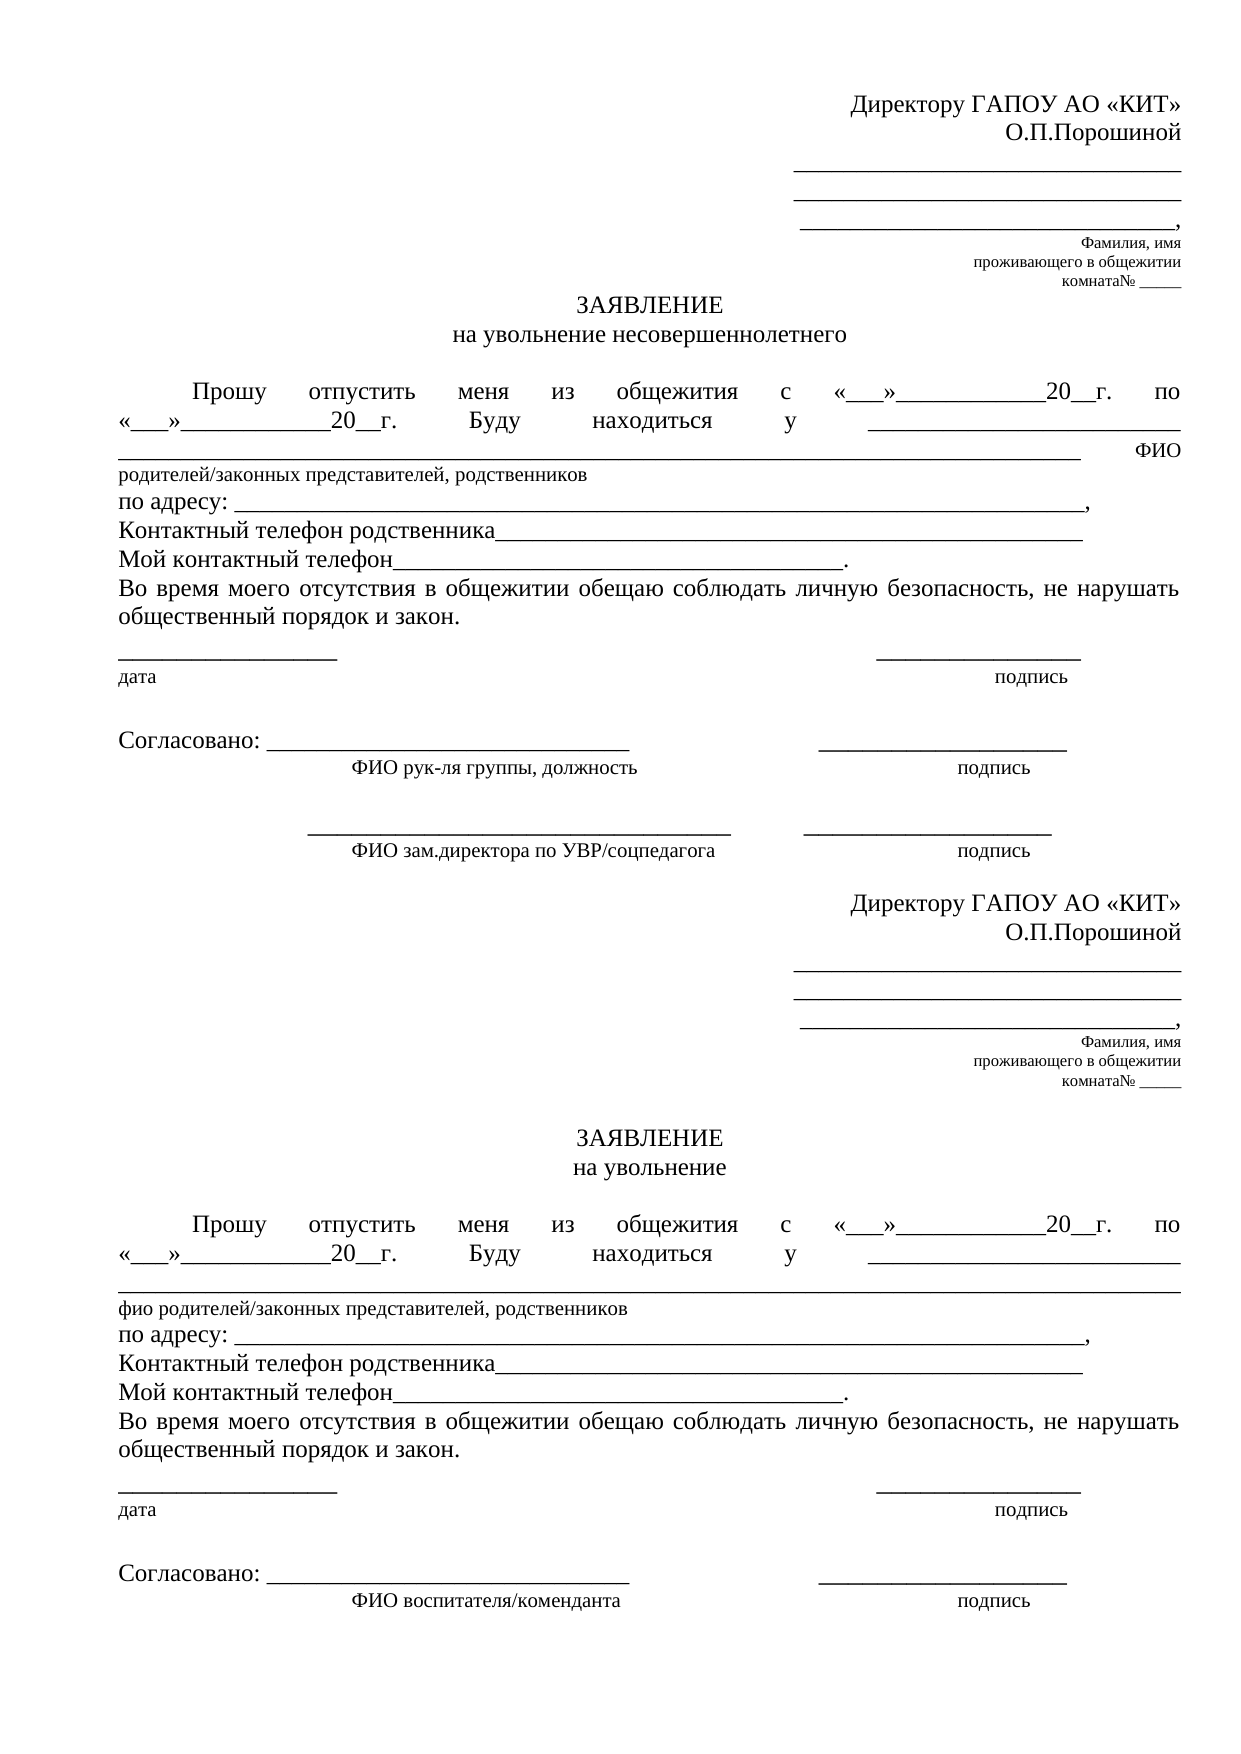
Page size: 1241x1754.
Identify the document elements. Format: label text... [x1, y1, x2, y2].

text Прошу отпустить меня из общежития с «___»____________20__г. по «___»____________20__г. Буду находиться у _________________________ _____________________________________________________________________________ ФИО родителей/законных представителей, родственников [118, 376, 1181, 486]
text по адресу: ____________________________________________________________________, [118, 486, 1181, 515]
text _______________ ______________ дата подпись [118, 1463, 1181, 1521]
text ЗАЯВЛЕНИЕ [118, 1123, 1181, 1152]
text ФИО зам.директора по УВР/соцпедагога подпись [118, 838, 1181, 862]
text Во время моего отсутствия в общежитии обещаю соблюдать личную безопасность, не нарушать общественный порядок и закон. [118, 1406, 1181, 1463]
text Фамилия, имя [118, 1032, 1181, 1051]
text ______________________________, [118, 204, 1181, 232]
text О.П.Порошиной [118, 117, 1181, 146]
text О.П.Порошиной [118, 917, 1181, 946]
text Мой контактный телефон____________________________________. [118, 544, 1181, 573]
text ФИО воспитателя/коменданта подпись [118, 1588, 1181, 1612]
text Контактный телефон родственника_______________________________________________ [118, 515, 1181, 544]
text Прошу отпустить меня из общежития с «___»____________20__г. по «___»____________20__г. Буду находиться у _________________________ _____________________________________________________________________________________ фио родителей/законных представителей, родственников [118, 1209, 1181, 1292]
text Мой контактный телефон____________________________________. [118, 1377, 1181, 1406]
text на увольнение [118, 1152, 1181, 1181]
text ЗАЯВЛЕНИЕ [118, 290, 1181, 319]
text на увольнение несовершеннолетнего [118, 319, 1181, 347]
text проживающего в общежитии [118, 252, 1181, 271]
text _______________________________ [118, 946, 1181, 974]
text проживающего в общежитии [118, 1051, 1181, 1070]
text Директору ГАПОУ АО «КИТ» [118, 888, 1181, 917]
text _______________________________ [118, 974, 1181, 1003]
text Директору ГАПОУ АО «КИТ» [118, 89, 1181, 117]
text _______________________________ [118, 146, 1181, 175]
text _______________________________ [118, 175, 1181, 204]
text _______________ ______________ дата подпись [118, 630, 1181, 688]
text ______________________________, [118, 1003, 1181, 1032]
text Согласовано: _____________________________ _________________ [118, 721, 1181, 755]
text Фамилия, имя [118, 232, 1181, 252]
text Контактный телефон родственника_______________________________________________ [118, 1348, 1181, 1377]
text ФИО рук-ля группы, должность подпись [118, 755, 1181, 779]
text _____________________________ _________________ [118, 805, 1181, 838]
text Во время моего отсутствия в общежитии обещаю соблюдать личную безопасность, не нарушать общественный порядок и закон. [118, 573, 1181, 630]
text комната№ _____ [118, 271, 1181, 290]
text Согласовано: _____________________________ _________________ [118, 1554, 1181, 1588]
text Прошу отпустить меня из общежития с «___»____________20__г. по «___»____________20__г. Буду находиться у _________________________ _____________________________________________________________________________________ фио родителей/законных представителей, родственников [118, 1293, 1181, 1319]
text комната№ _____ [118, 1070, 1181, 1089]
text по адресу: ____________________________________________________________________, [118, 1319, 1181, 1348]
